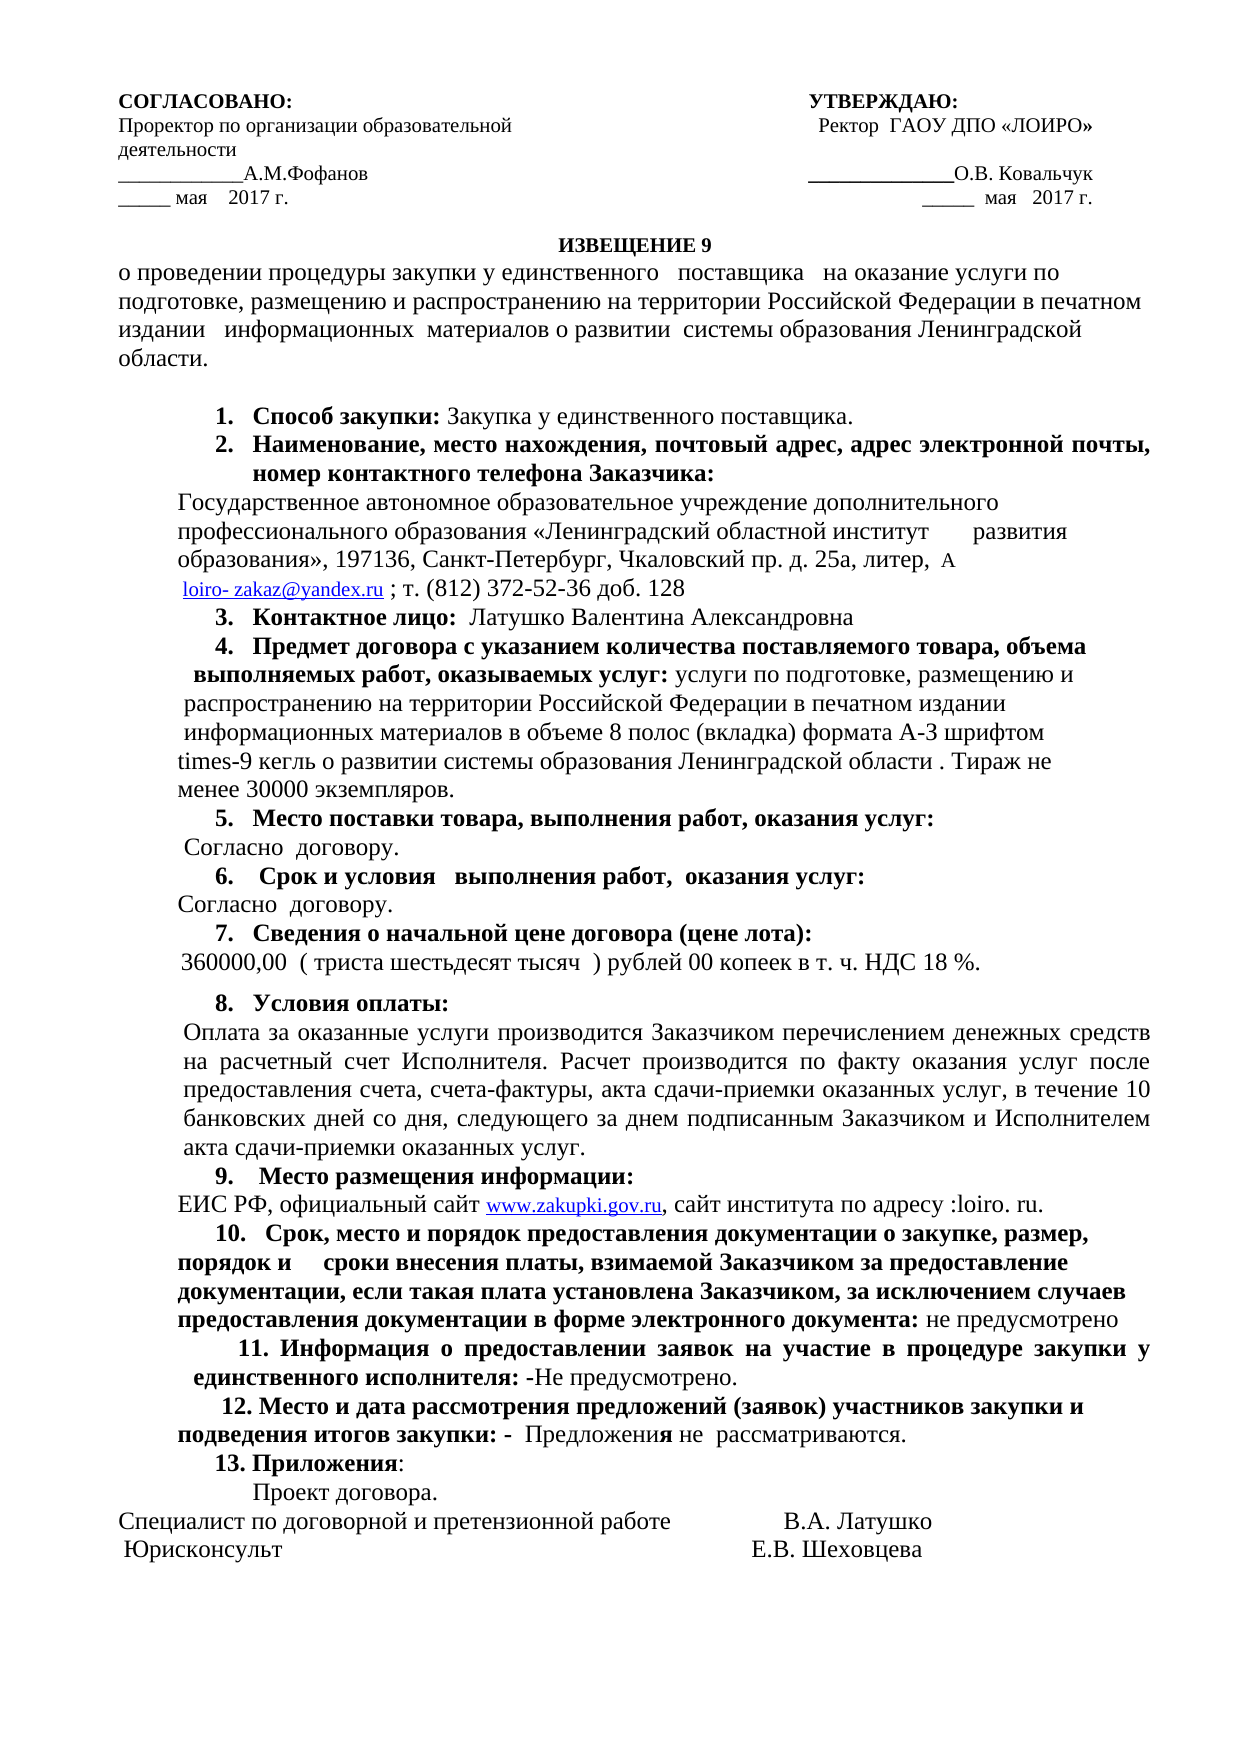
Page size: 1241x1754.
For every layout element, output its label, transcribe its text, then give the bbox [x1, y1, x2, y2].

text менее 30000 экземпляров. [177, 774, 1152, 803]
text 10. Срок, место и порядок предоставления документации о закупке, размер, порядок и сроки внесения платы, взимаемой Заказчиком за предоставление документации, если такая плата установлена Заказчиком, за исключением случаев предоставления документации в форме электронного документа: не предусмотрено [177, 1218, 1152, 1333]
text 13. Приложения: [214, 1448, 1152, 1477]
table_header СОГЛАСОВАНО: Проректор по организации образовательной деятельности ____________А.М.Фофанов _____ мая 2017 г. [107, 89, 605, 233]
text о проведении процедуры закупки у единственного поставщика на оказание услуги по подготовке, размещению и распространению на территории Российской Федерации в печатном издании информационных материалов о развитии системы образования Ленинградской области. [118, 257, 1152, 372]
text ИЗВЕЩЕНИЕ 9 [118, 233, 1152, 257]
list Сведения о начальной цене договора (цене лота): [215, 918, 1152, 947]
list Предмет договора с указанием количества поставляемого товара, объема [215, 631, 1152, 659]
list Место размещения информации: [215, 1161, 1152, 1189]
text Юрисконсульт Е.В. Шеховцева [118, 1534, 1152, 1563]
list Наименование, место нахождения, почтовый адрес, адрес электронной почты, номер контактного телефона Заказчика: [215, 429, 1152, 487]
list Условия оплаты: [215, 988, 1152, 1017]
table_header УТВЕРЖДАЮ: Ректор ГАОУ ДПО «ЛОИРО» ______________О.В. Ковальчук _____ мая 2017 г. [605, 89, 1104, 233]
text информационных материалов в объеме 8 полос (вкладка) формата А-З шрифтом [177, 717, 1152, 746]
text loiro- zakaz@yandex.ru ; т. (812) 372-52-36 доб. 128 [177, 573, 1152, 602]
text 360000,00 ( триста шестьдесят тысяч ) рублей 00 копеек в т. ч. НДС 18 %. [118, 947, 1152, 976]
text 12. Место и дата рассмотрения предложений (заявок) участников закупки и подведения итогов закупки: - Предложения не рассматриваются. [177, 1391, 1152, 1448]
list Срок и условия выполнения работ, оказания услуг: [215, 861, 1152, 889]
text Согласно договору. [177, 889, 1152, 918]
list Контактное лицо: Латушко Валентина Александровна [215, 602, 1152, 631]
text выполняемых работ, оказываемых услуг: услуги по подготовке, размещению и [118, 659, 1152, 688]
list Способ закупки: Закупка у единственного поставщика. [215, 401, 1152, 429]
list Место поставки товара, выполнения работ, оказания услуг: [215, 803, 1152, 832]
text Проект договора. [252, 1477, 1152, 1506]
text Специалист по договорной и претензионной работе В.А. Латушко [118, 1506, 1152, 1534]
text профессионального образования «Ленинградский областной институт развития образования», 197136, Санкт-Петербург, Чкаловский пр. д. 25а, литер, А [177, 516, 1152, 573]
text times-9 кегль о развитии системы образования Ленинградской области . Тираж не [177, 746, 1152, 774]
list 11. Информация о предоставлении заявок на участие в процедуре закупки у единственного исполнителя: -Не предусмотрено. [193, 1333, 1152, 1391]
text распространению на территории Российской Федерации в печатном издании [177, 688, 1152, 717]
text ЕИС РФ, официальный сайт www.zakupki.gov.ru, сайт института по адресу :loiro. ru. [177, 1189, 1152, 1218]
text Оплата за оказанные услуги производится Заказчиком перечислением денежных средств на расчетный счет Исполнителя. Расчет производится по факту оказания услуг после предоставления счета, счета-фактуры, акта сдачи-приемки оказанных услуг, в течение 10 банковских дней со дня, следующего за днем подписанным Заказчиком и Исполнителем акта сдачи-приемки оказанных услуг. [183, 1017, 1152, 1161]
text Согласно договору. [177, 832, 1152, 861]
text Государственное автономное образовательное учреждение дополнительного [177, 487, 1152, 516]
